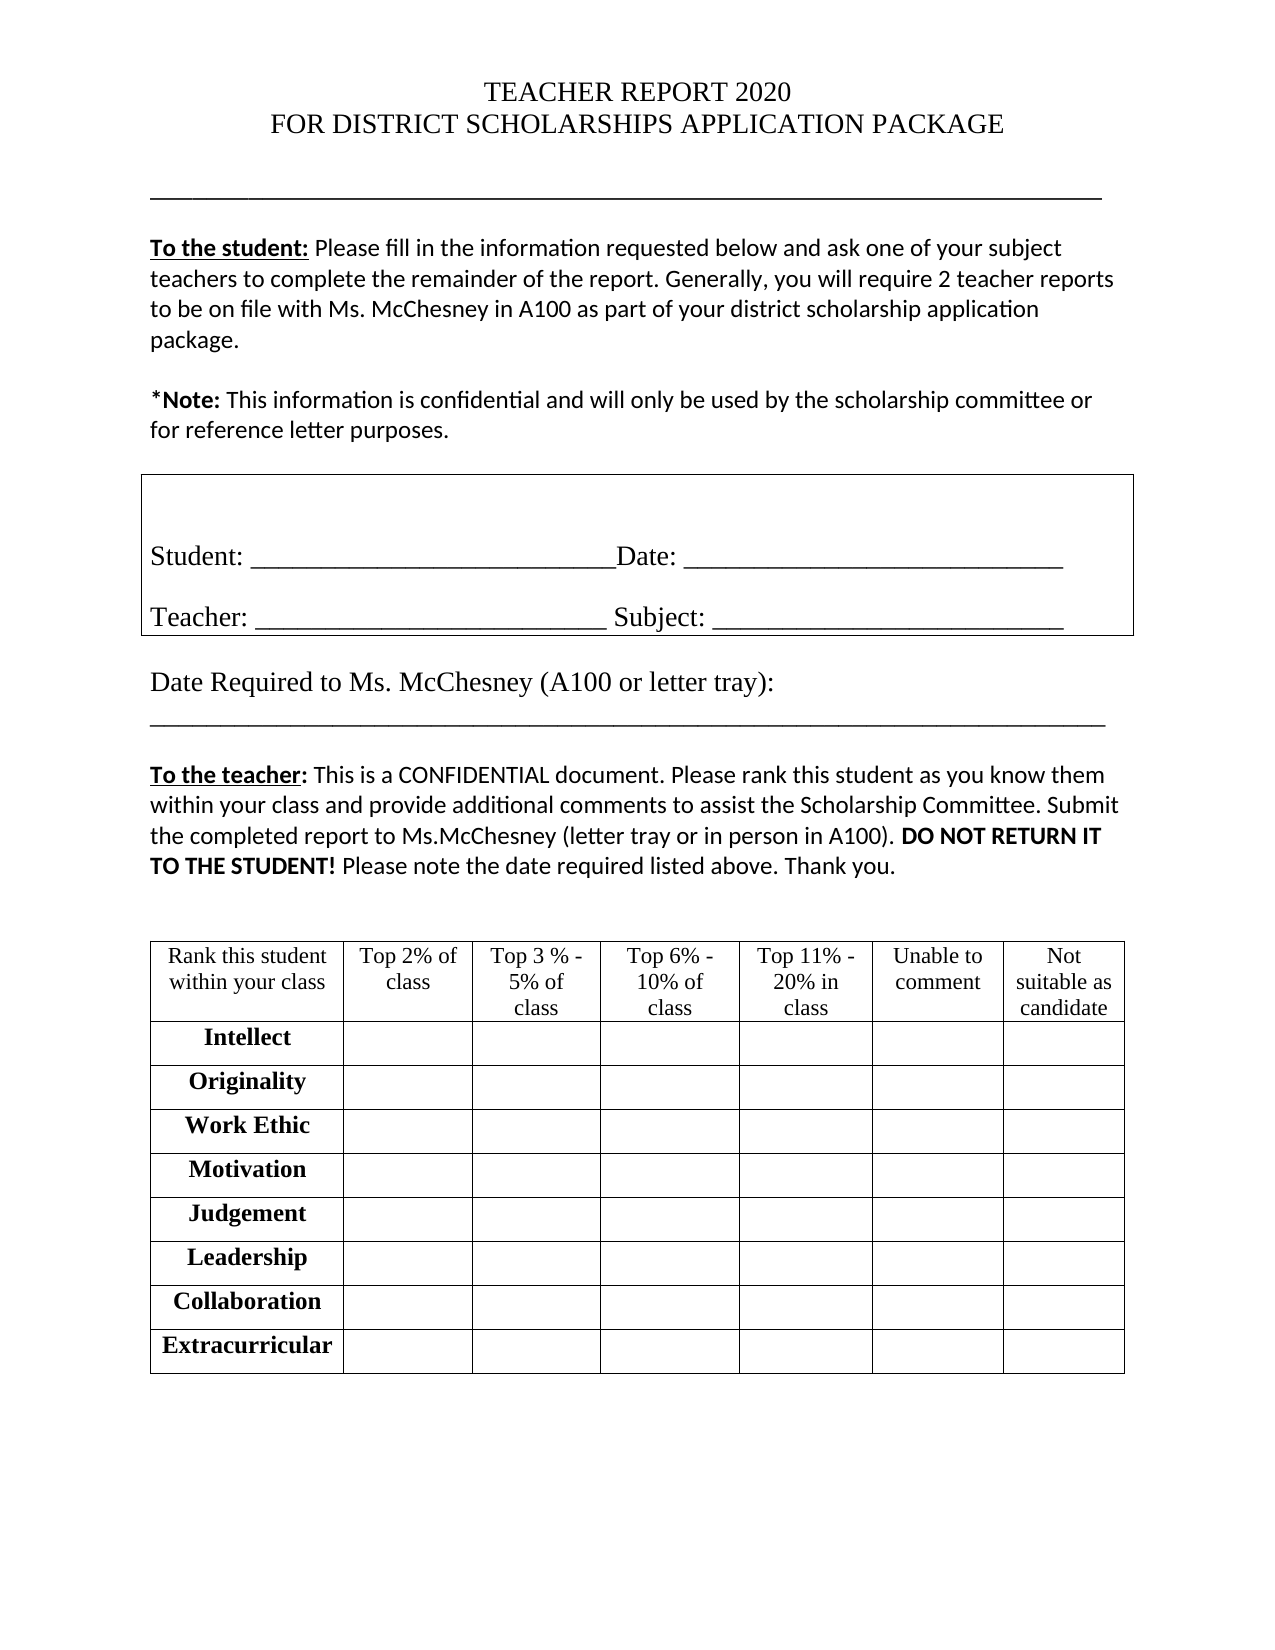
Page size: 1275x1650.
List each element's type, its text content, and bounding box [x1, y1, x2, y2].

table_cell [873, 1066, 1003, 1109]
table_cell [1004, 1242, 1124, 1285]
text TEACHER REPORT 2020 [150, 75, 1125, 107]
text ____________________________________________________________________ [150, 169, 1125, 203]
table_cell Leadership [151, 1242, 343, 1285]
table_cell [473, 1154, 600, 1197]
table_cell [1004, 1066, 1124, 1109]
text To the student: Please fill in the information requested below and ask one of your subject teachers to complete the remainder of the report. Generally, you will require 2 teacher reports to be on file with Ms. McChesney in A100 as part of your district scholarship application package. [150, 232, 1125, 354]
table_cell Judgement [151, 1198, 343, 1241]
table_cell [344, 1110, 472, 1153]
table_header Top 2% of class [344, 942, 472, 1021]
table_cell [873, 1286, 1003, 1329]
table_cell Collaboration [151, 1286, 343, 1329]
table_cell [873, 1330, 1003, 1373]
table_header Top 11% - 20% in class [740, 942, 872, 1021]
table_cell [473, 1286, 600, 1329]
table_cell Originality [151, 1066, 343, 1109]
table_cell Motivation [151, 1154, 343, 1197]
table_cell [601, 1022, 739, 1065]
table_cell [1004, 1154, 1124, 1197]
table_cell [1004, 1330, 1124, 1373]
table_cell [344, 1198, 472, 1241]
text To the teacher: This is a CONFIDENTIAL document. Please rank this student as you know them within your class and provide additional comments to assist the Scholarship Committee. Submit the completed report to Ms.McChesney (letter tray or in person in A100). DO NOT RETURN IT TO THE STUDENT! Please note the date required listed above. Thank you. [150, 759, 1125, 881]
table_cell Intellect [151, 1022, 343, 1065]
table_cell [473, 1022, 600, 1065]
table_cell [601, 1198, 739, 1241]
table_cell [740, 1110, 872, 1153]
table_cell [344, 1022, 472, 1065]
table_cell [601, 1154, 739, 1197]
table_cell [740, 1066, 872, 1109]
table_cell [344, 1286, 472, 1329]
text Date Required to Ms. McChesney (A100 or letter tray): ____________________________________________________________________ [150, 665, 1125, 730]
table_cell [873, 1198, 1003, 1241]
table_cell [1004, 1022, 1124, 1065]
table_cell [601, 1330, 739, 1373]
table_cell [344, 1330, 472, 1373]
table_cell [740, 1286, 872, 1329]
table_cell Work Ethic [151, 1110, 343, 1153]
table_cell [601, 1242, 739, 1285]
table_cell [601, 1066, 739, 1109]
table_cell [740, 1242, 872, 1285]
table_header Not suitable as candidate [1004, 942, 1124, 1021]
table_cell [344, 1154, 472, 1197]
table_cell [740, 1198, 872, 1241]
table_cell [473, 1110, 600, 1153]
table_cell [873, 1242, 1003, 1285]
table_cell [473, 1242, 600, 1285]
table_cell [873, 1154, 1003, 1197]
table_header Unable to comment [873, 942, 1003, 1021]
text Teacher: _________________________ Subject: _________________________ [142, 597, 1133, 635]
text *Note: This information is confidential and will only be used by the scholarship committee or for reference letter purposes. [150, 384, 1125, 445]
table_cell [473, 1066, 600, 1109]
text FOR DISTRICT SCHOLARSHIPS APPLICATION PACKAGE [150, 107, 1125, 140]
table_cell [1004, 1286, 1124, 1329]
table_cell [1004, 1110, 1124, 1153]
table_cell [873, 1022, 1003, 1065]
table_header Top 6% - 10% of class [601, 942, 739, 1021]
table_cell Extracurricular [151, 1330, 343, 1373]
table_cell [740, 1022, 872, 1065]
table_cell [1004, 1198, 1124, 1241]
table_cell [344, 1066, 472, 1109]
table_cell [473, 1198, 600, 1241]
table_cell [740, 1330, 872, 1373]
table_header Rank this student within your class [151, 942, 343, 1021]
table_cell [740, 1154, 872, 1197]
table_cell [344, 1242, 472, 1285]
table_header Top 3 % - 5% of class [473, 942, 600, 1021]
table_cell [873, 1110, 1003, 1153]
table_cell [473, 1330, 600, 1373]
table_cell [601, 1110, 739, 1153]
table_cell [601, 1286, 739, 1329]
text Student: __________________________Date: ___________________________ [142, 536, 1133, 571]
